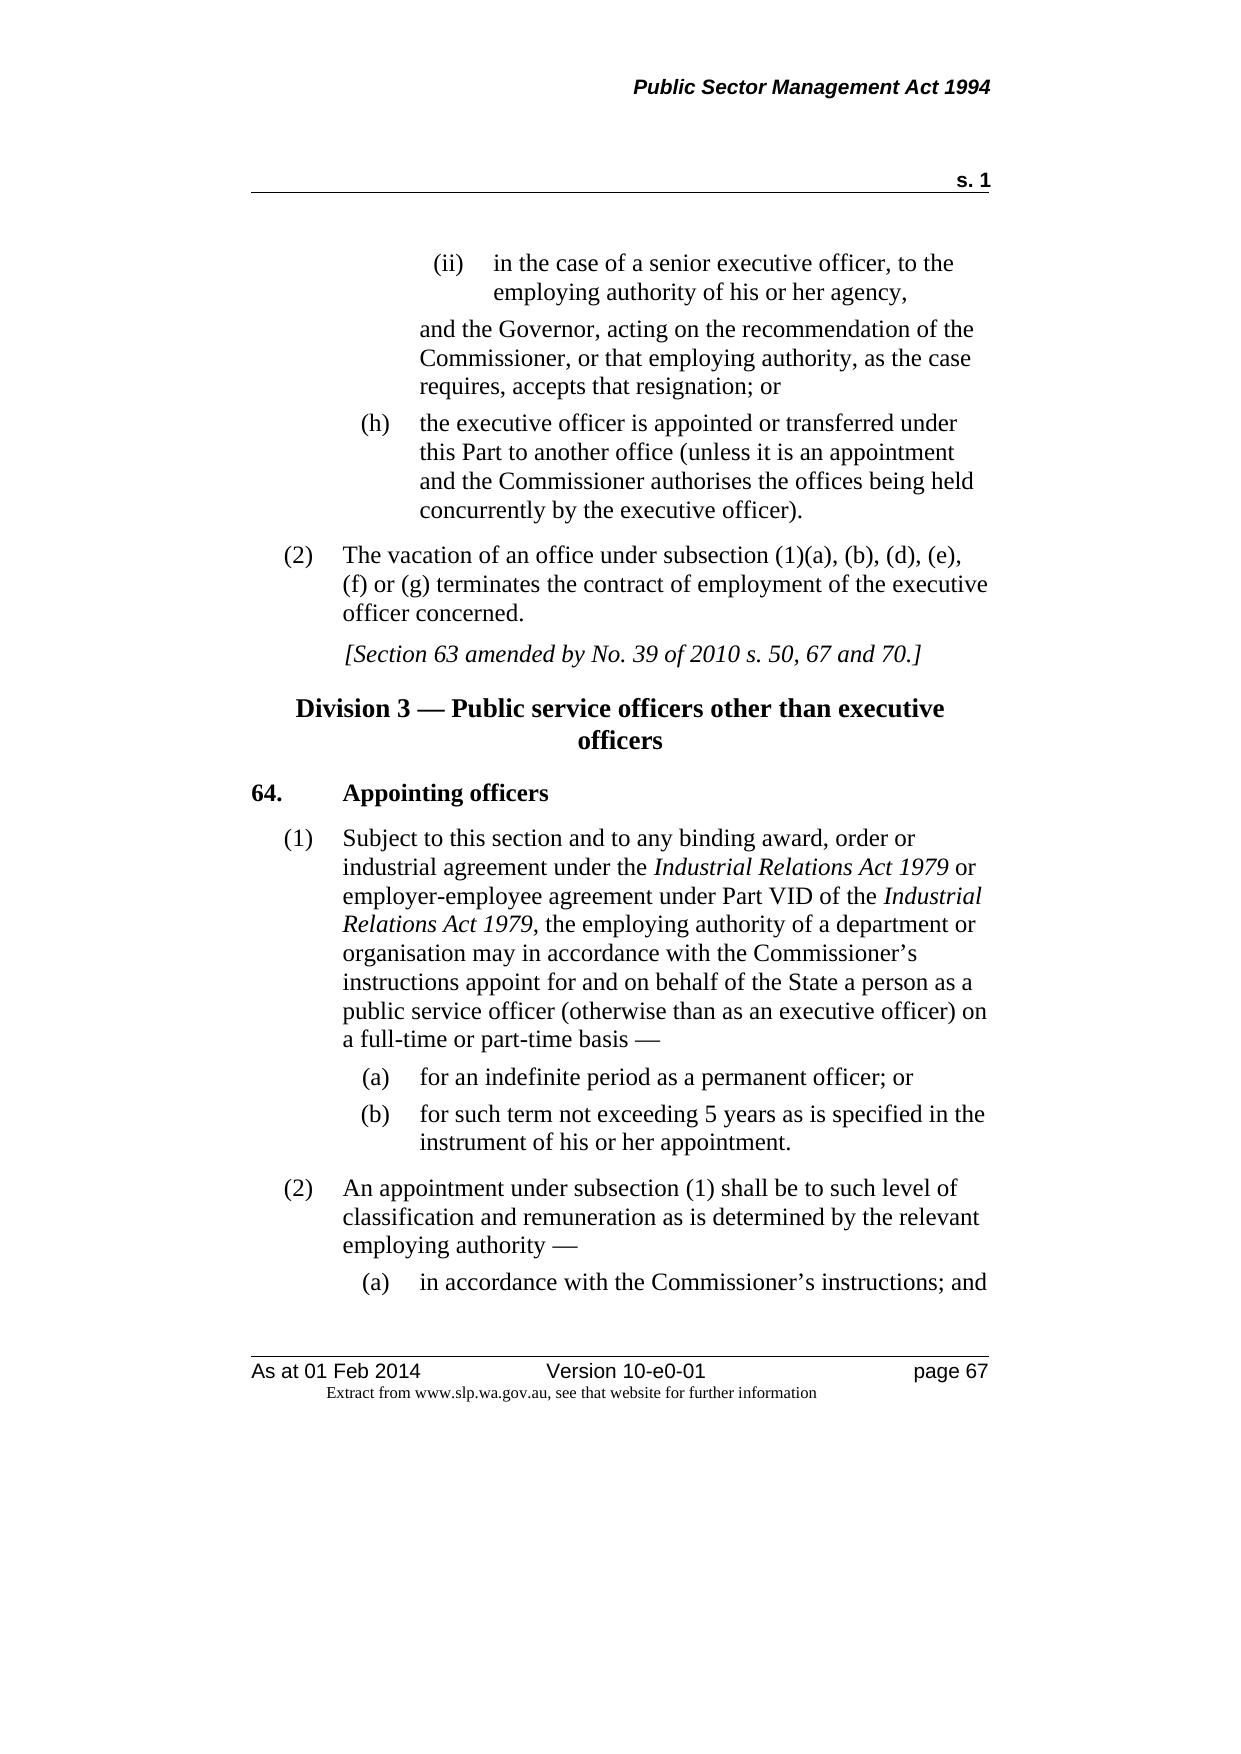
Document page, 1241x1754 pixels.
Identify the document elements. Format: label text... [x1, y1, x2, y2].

text (a) in accordance with the Commissioner’s instructions; and [251, 1267, 989, 1296]
subtitle Division 3 — Public service officers other than executive officers [251, 693, 989, 755]
text (2) An appointment under subsection (1) shall be to such level of classification and remuneration as is determined by the relevant employing authority — [251, 1173, 989, 1259]
text [Section 63 amended by No. 39 of 2010 s. 50, 67 and 70.] [251, 639, 989, 668]
text (2) The vacation of an office under subsection (1)(a), (b), (d), (e), (f) or (g) terminates the contract of employment of the executive officer concerned. [251, 540, 989, 626]
text (1) Subject to this section and to any binding award, order or industrial agreement under the Industrial Relations Act 1979 or employer-employee agreement under Part VID of the Industrial Relations Act 1979, the employing authority of a department or organisation may in accordance with the Commissioner’s instructions appoint for and on behalf of the State a person as a public service officer (otherwise than as an executive officer) on a full-time or part-time basis — [251, 823, 989, 1053]
text (ii) in the case of a senior executive officer, to the employing authority of his or her agency, [251, 248, 989, 306]
subtitle 64. Appointing officers [251, 778, 989, 807]
text and the Governor, acting on the recommendation of the Commissioner, or that employing authority, as the case requires, accepts that resignation; or [251, 314, 989, 400]
text (b) for such term not exceeding 5 years as is specified in the instrument of his or her appointment. [251, 1099, 989, 1156]
text (a) for an indefinite period as a permanent officer; or [251, 1062, 989, 1090]
text (h) the executive officer is appointed or transferred under this Part to another office (unless it is an appointment and the Commissioner authorises the offices being held concurrently by the executive officer). [251, 408, 989, 523]
